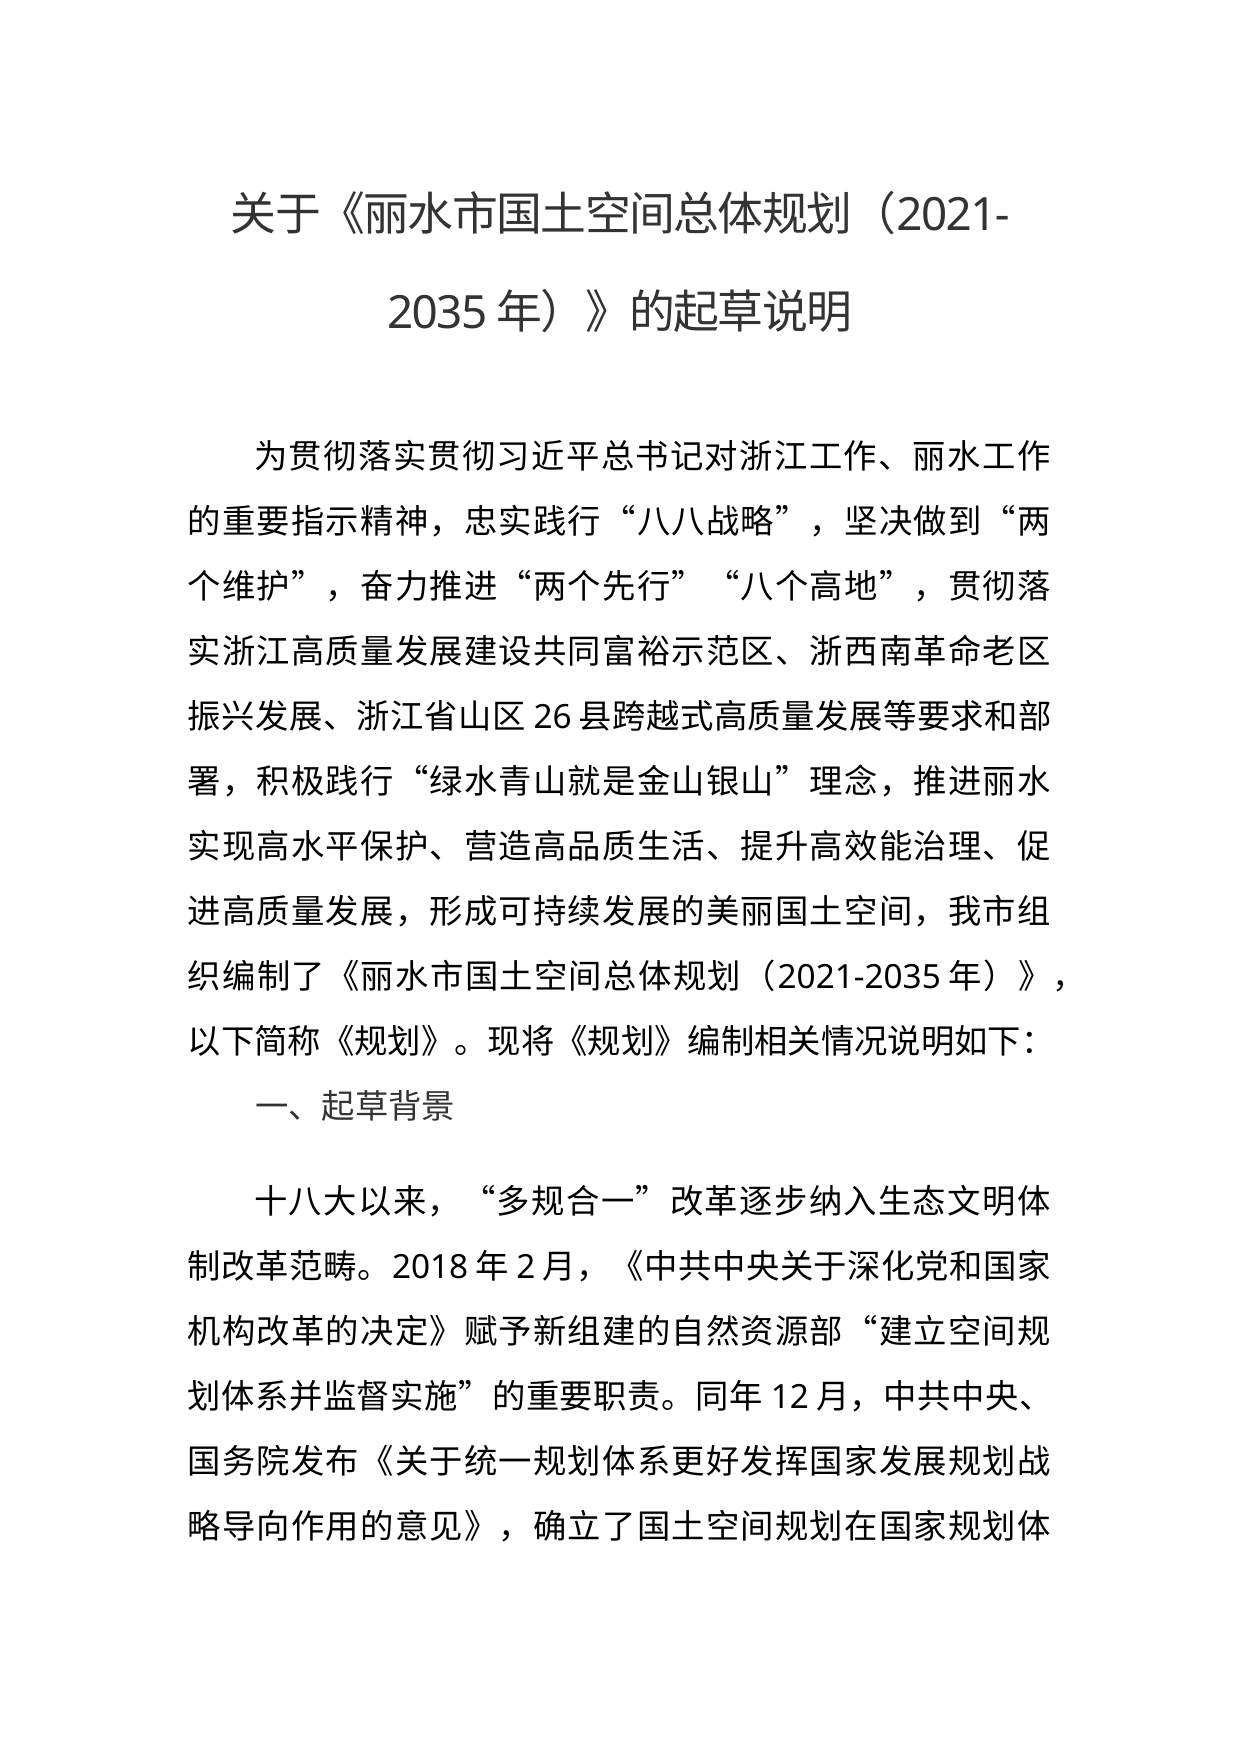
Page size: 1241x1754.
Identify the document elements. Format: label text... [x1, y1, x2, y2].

subtitle 一、起草背景 [187, 1072, 1053, 1137]
text 为贯彻落实贯彻习近平总书记对浙江工作、丽水工作的重要指示精神，忠实践行“八八战略”，坚决做到“两个维护”，奋力推进“两个先行”“八个高地”，贯彻落实浙江高质量发展建设共同富裕示范区、浙西南革命老区振兴发展、浙江省山区26县跨越式高质量发展等要求和部署，积极践行“绿水青山就是金山银山”理念，推进丽水实现高水平保护、营造高品质生活、提升高效能治理、促进高质量发展，形成可持续发展的美丽国土空间，我市组织编制了《丽水市国土空间总体规划（2021-2035年）》，以下简称《规划》。现将《规划》编制相关情况说明如下： [187, 422, 1053, 1072]
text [187, 1166, 1053, 1556]
text 关于《丽水市国土空间总体规划（2021-2035年）》的起草说明 [187, 162, 1053, 357]
